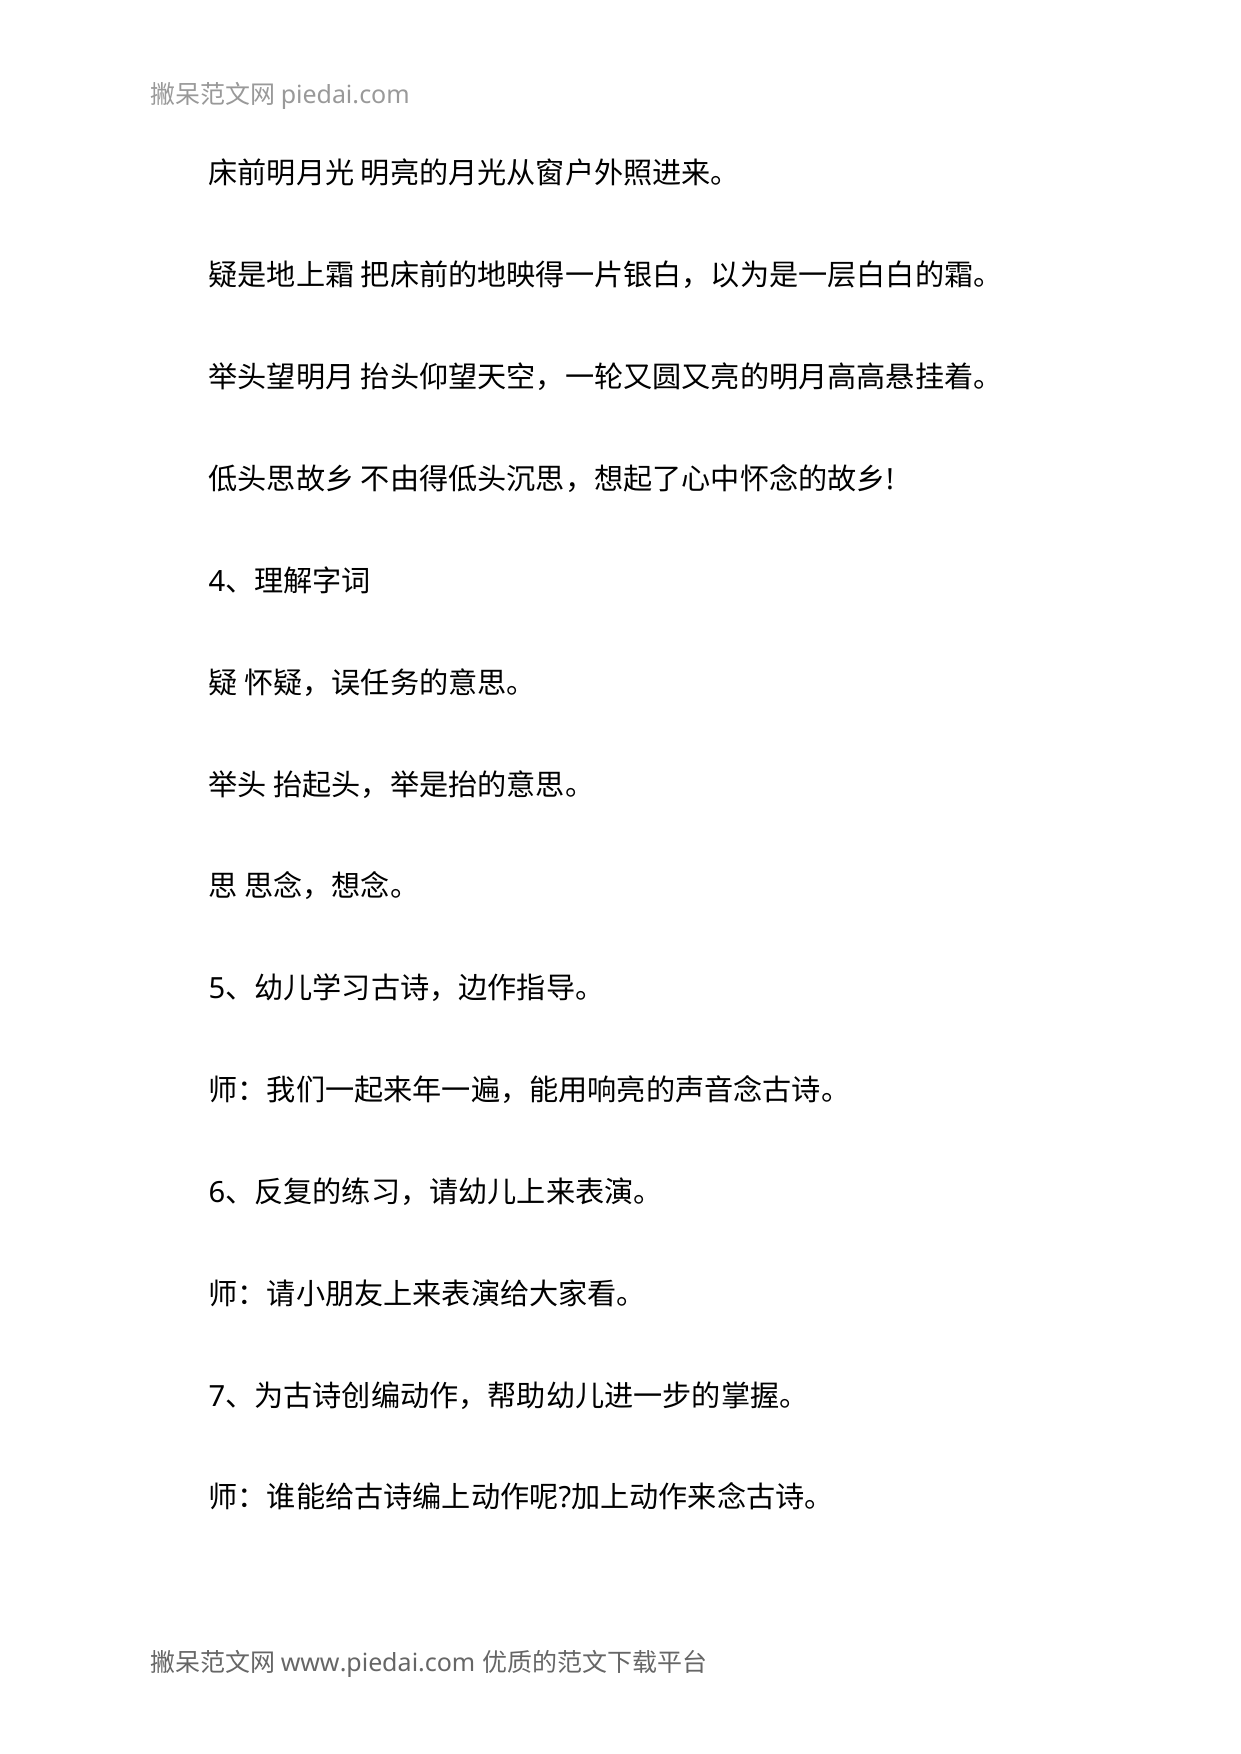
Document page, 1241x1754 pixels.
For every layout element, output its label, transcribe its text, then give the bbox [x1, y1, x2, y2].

text 举头望明月 抬头仰望天空，一轮又圆又亮的明月高高悬挂着。 [150, 353, 1090, 396]
text 4、理解字词 [150, 557, 1090, 600]
text 疑 怀疑，误任务的意思。 [150, 659, 1090, 702]
text 师：我们一起来年一遍，能用响亮的声音念古诗。 [150, 1067, 1090, 1109]
text 5、幼儿学习古诗，边作指导。 [150, 964, 1090, 1007]
text 6、反复的练习，请幼儿上来表演。 [150, 1168, 1090, 1211]
text 举头 抬起头，举是抬的意思。 [150, 761, 1090, 803]
text 思 思念，想念。 [150, 863, 1090, 905]
text 师：请小朋友上来表演给大家看。 [150, 1270, 1090, 1313]
text 师：谁能给古诗编上动作呢?加上动作来念古诗。 [150, 1474, 1090, 1516]
text 疑是地上霜 把床前的地映得一片银白，以为是一层白白的霜。 [150, 252, 1090, 294]
text 7、为古诗创编动作，帮助幼儿进一步的掌握。 [150, 1372, 1090, 1414]
text 床前明月光 明亮的月光从窗户外照进来。 [150, 150, 1090, 192]
text 低头思故乡 不由得低头沉思，想起了心中怀念的故乡! [150, 455, 1090, 498]
